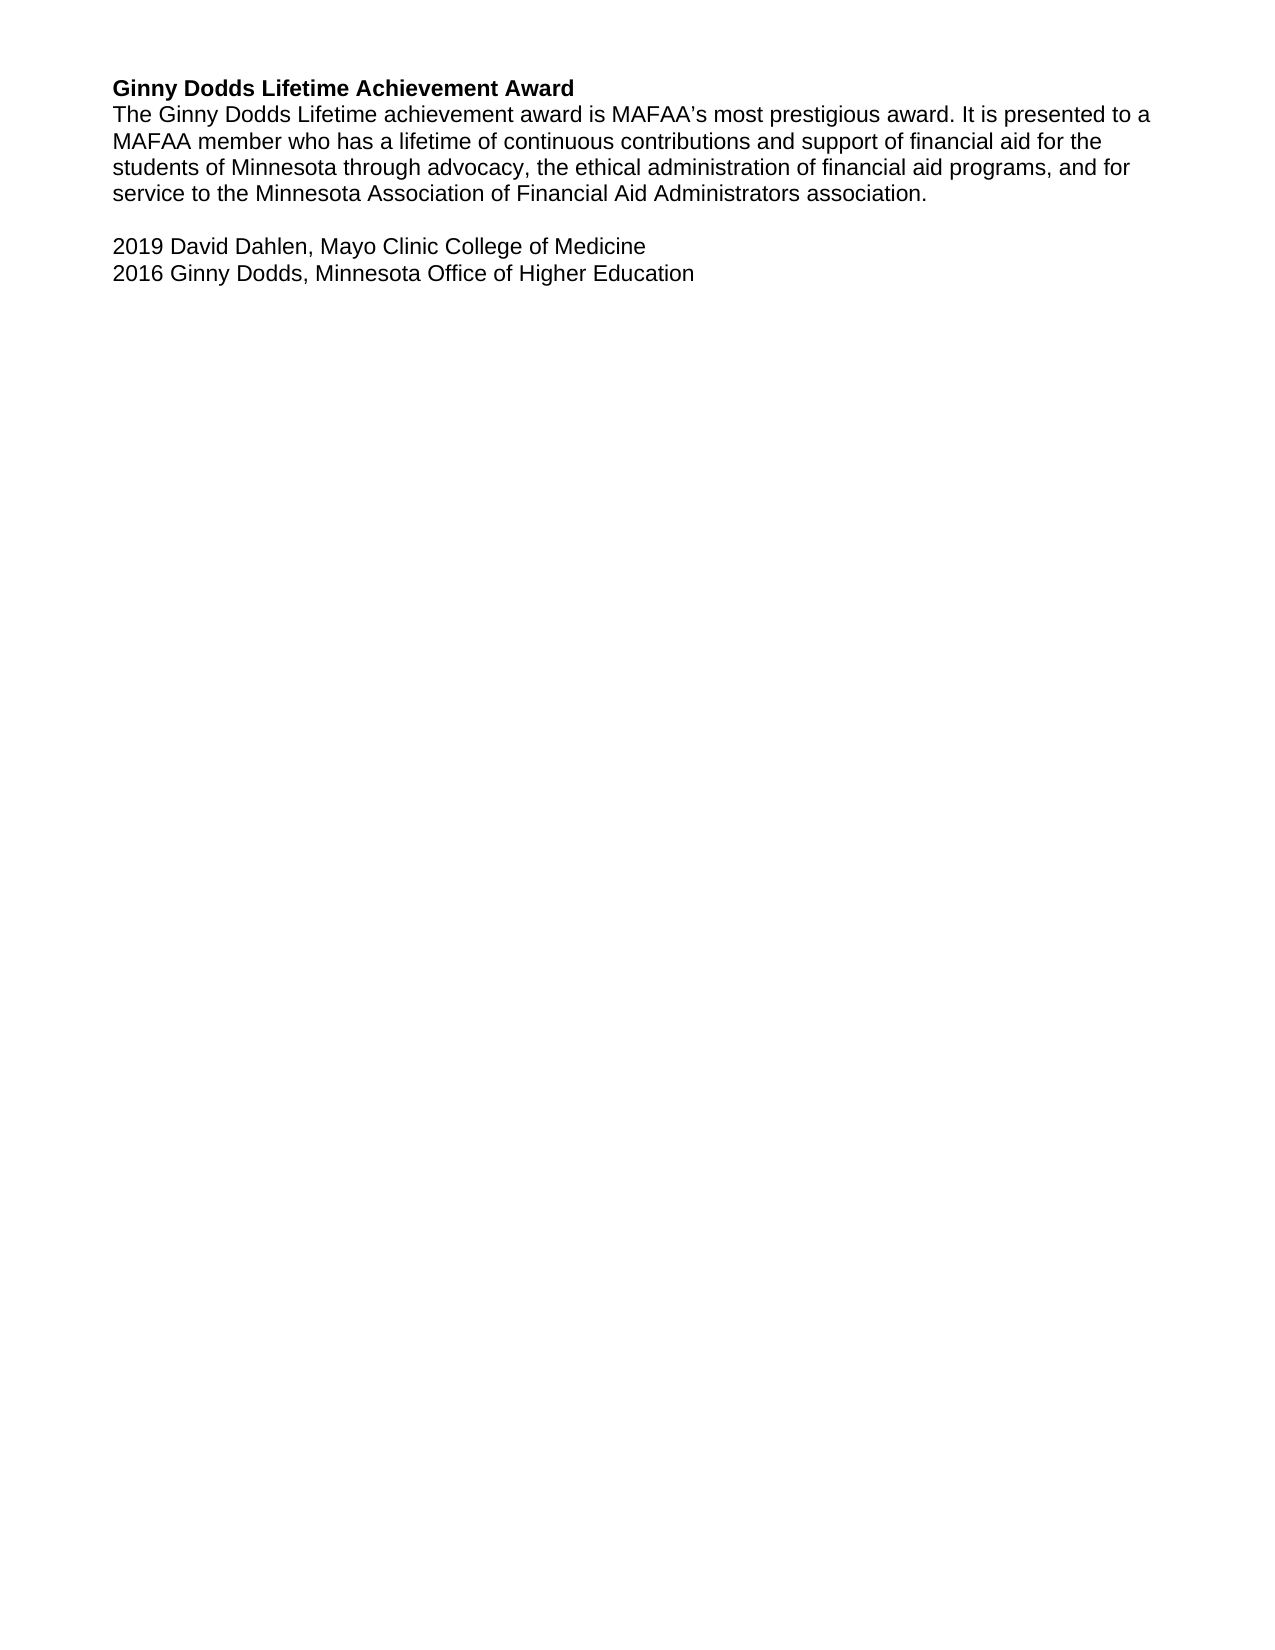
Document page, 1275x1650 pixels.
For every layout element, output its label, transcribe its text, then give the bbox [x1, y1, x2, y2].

text Ginny Dodds Lifetime Achievement Award The Ginny Dodds Lifetime achievement award is MAFAA’s most prestigious award. It is presented to a MAFAA member who has a lifetime of continuous contributions and support of financial aid for the students of Minnesota through advocacy, the ethical administration of financial aid programs, and for service to the Minnesota Association of Financial Aid Administrators association. [112, 75, 1162, 207]
text 2019 David Dahlen, Mayo Clinic College of Medicine 2016 Ginny Dodds, Minnesota Office of Higher Education [112, 233, 1162, 286]
